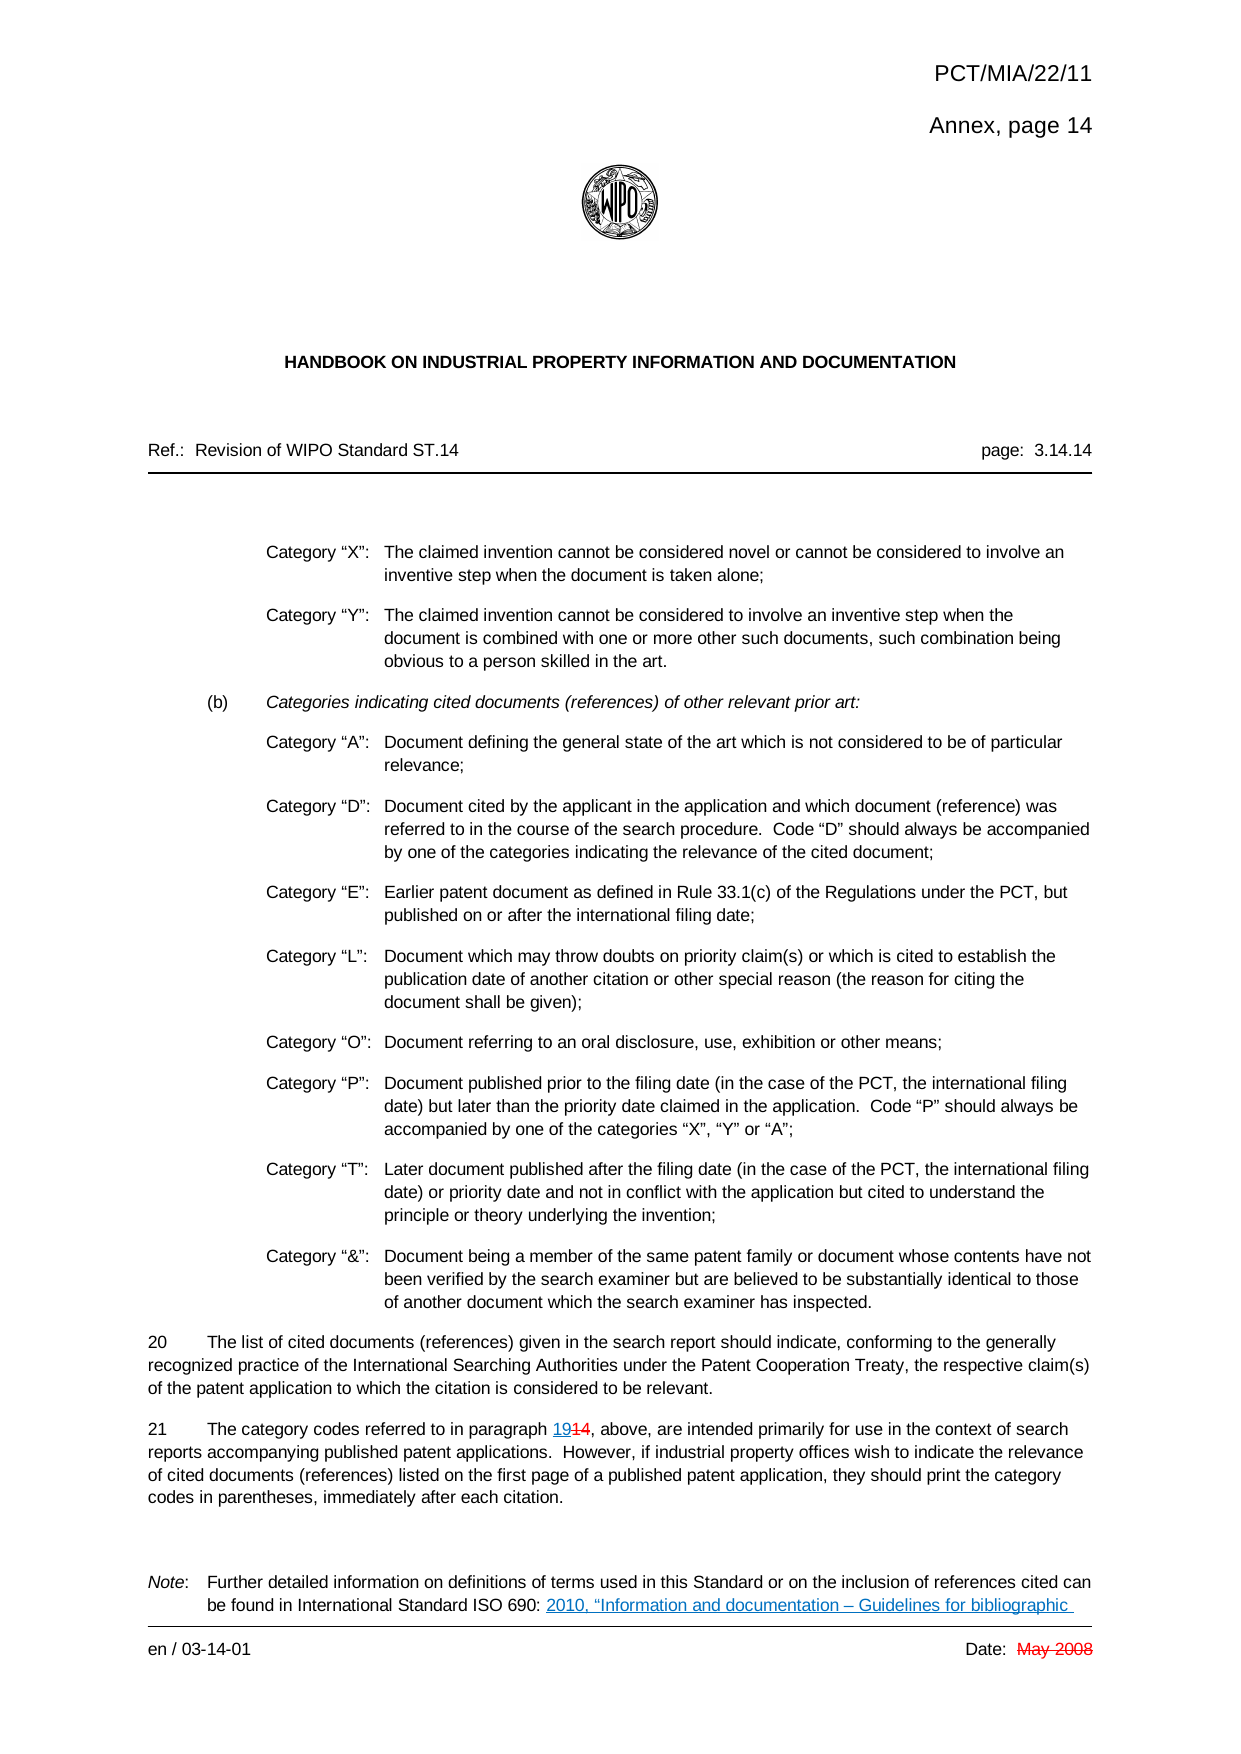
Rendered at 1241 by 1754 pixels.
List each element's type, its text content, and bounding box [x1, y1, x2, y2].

list Category “Y”: The claimed invention cannot be considered to involve an inventive step when the document is combined with one or more other such documents, such combination being obvious to a person skilled in the art. [266, 605, 1092, 671]
list Category “A”: Document defining the general state of the art which is not considered to be of particular relevance; [266, 732, 1092, 775]
list Category “D”: Document cited by the applicant in the application and which document (reference) was referred to in the course of the search procedure. Code “D” should always be accompanied by one of the categories indicating the relevance of the cited document; [266, 796, 1092, 861]
list Category “T”: Later document published after the filing date (in the case of the PCT, the international filing date) or priority date and not in conflict with the application but cited to understand the principle or theory underlying the invention; [266, 1159, 1092, 1225]
list Category “P”: Document published prior to the filing date (in the case of the PCT, the international filing date) but later than the priority date claimed in the application. Code “P” should always be accompanied by one of the categories “X”, “Y” or “A”; [266, 1073, 1092, 1138]
list Category “L”: Document which may throw doubts on priority claim(s) or which is cited to establish the publication date of another citation or other special reason (the reason for citing the document shall be given); [266, 946, 1092, 1011]
picture [581, 163, 660, 241]
list Category “O”: Document referring to an oral disclosure, use, exhibition or other means; [266, 1032, 1092, 1052]
list Category “E”: Earlier patent document as defined in Rule 33.1(c) of the Regulations under the PCT, but published on or after the international filing date; [266, 882, 1092, 925]
list Category “X”: The claimed invention cannot be considered novel or cannot be considered to involve an inventive step when the document is taken alone; [266, 541, 1092, 584]
text Note: Further detailed information on definitions of terms used in this Standard or on the inclusion of references cited can be found in International Standard ISO 690: 2010, “Information and documentation – Guidelines for bibliographic references and citations to information resources”.1987, “Documentation – Bibliographic References – Content, Form and Structure” Guidance for the abbreviation of titles of articles can be obtained through International Standard ISO 4:1997, “Information and Documentation – Rules for the Abbreviation of Title Words and Titles of Publications”. [148, 1572, 1092, 1614]
list (b) Categories indicating cited documents (references) of other relevant prior art: [148, 691, 1092, 711]
list The list of cited documents (references) given in the search report should indicate, conforming to the generally recognized practice of the International Searching Authorities under the Patent Cooperation Treaty, the respective claim(s) of the patent application to which the citation is considered to be relevant. [148, 1332, 1092, 1398]
list Category “&”: Document being a member of the same patent family or document whose contents have not been verified by the search examiner but are believed to be substantially identical to those of another document which the search examiner has inspected. [266, 1246, 1092, 1311]
list The category codes referred to in paragraph 1914, above, are intended primarily for use in the context of search reports accompanying published patent applications. However, if industrial property offices wish to indicate the relevance of cited documents (references) listed on the first page of a published patent application, they should print the category codes in parentheses, immediately after each citation. [148, 1418, 1092, 1507]
